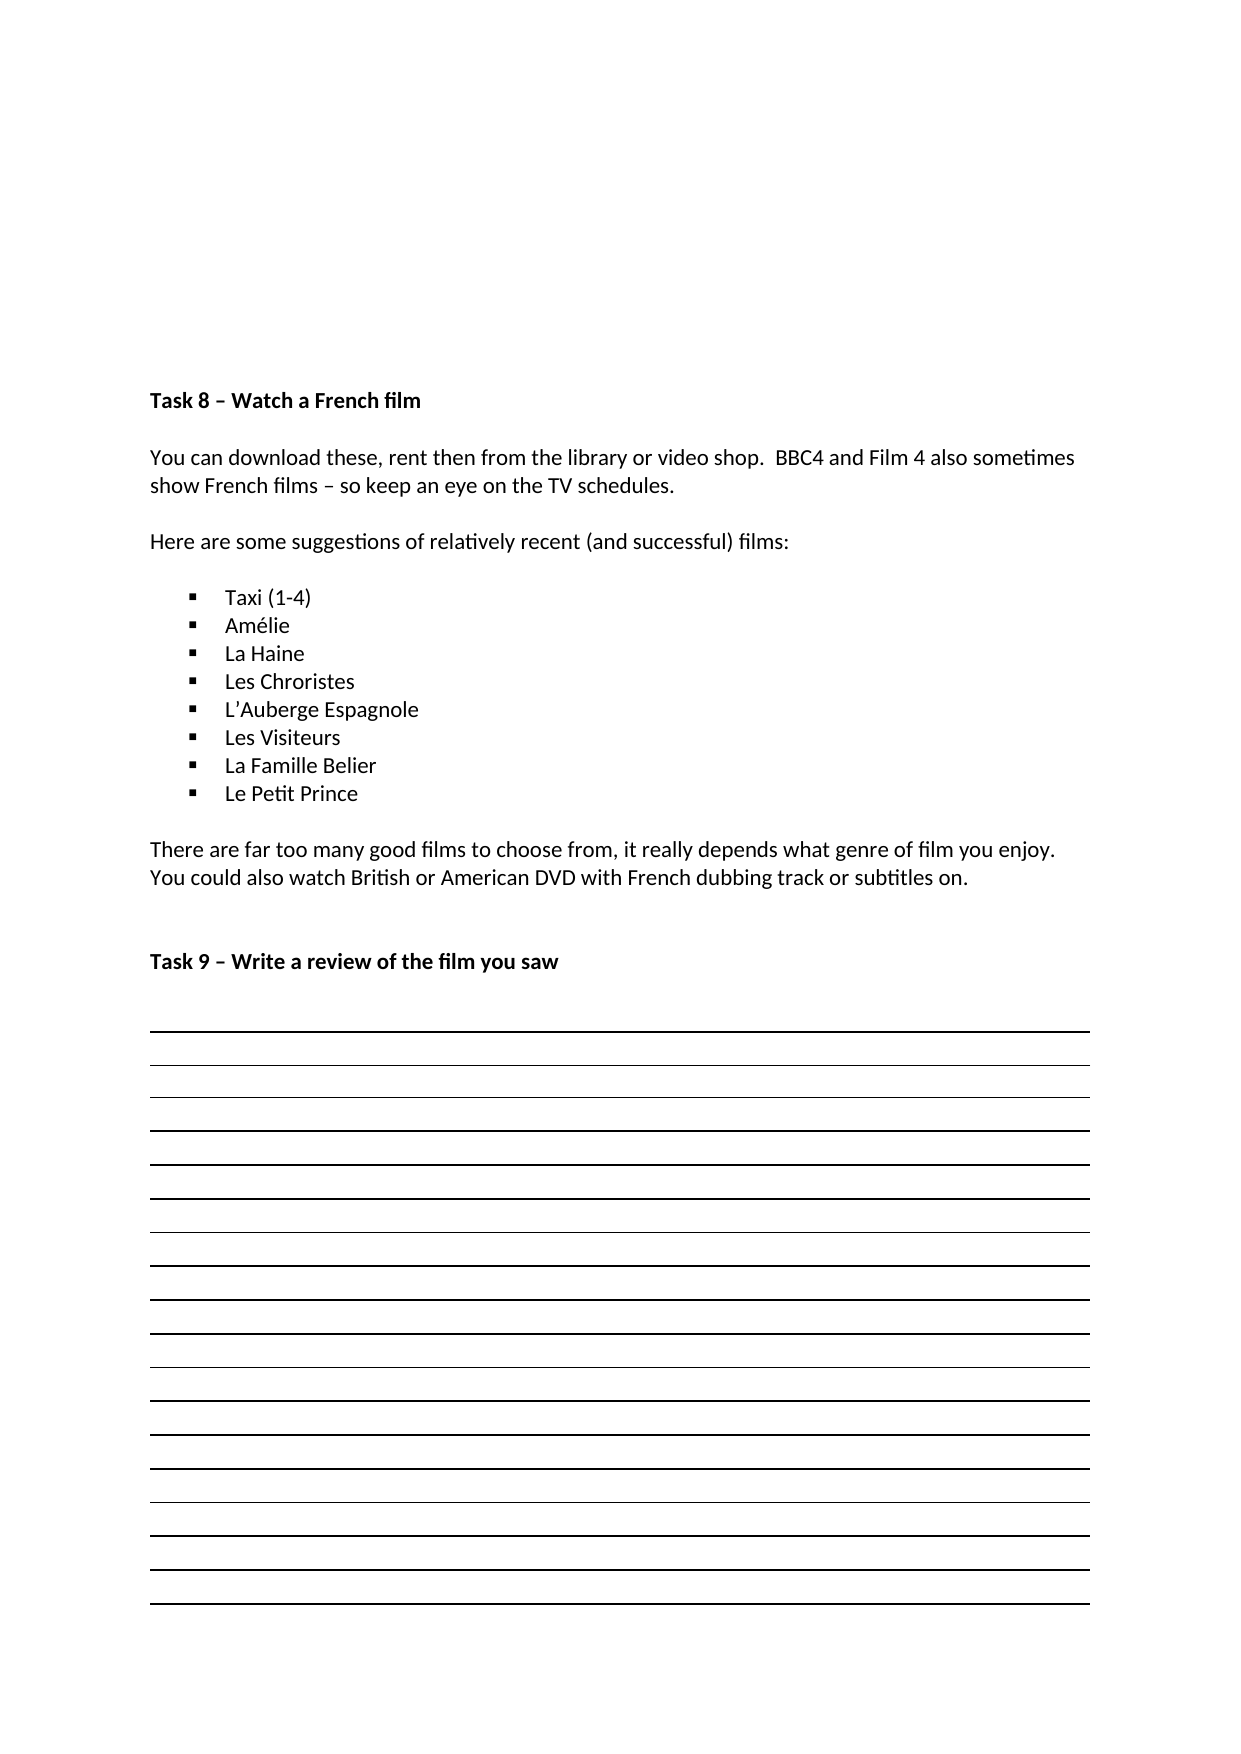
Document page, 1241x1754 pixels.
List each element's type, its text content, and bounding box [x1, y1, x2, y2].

list La Haine [187, 639, 1090, 667]
text There are far too many good films to choose from, it really depends what genre of film you enjoy. You could also watch British or American DVD with French dubbing track or subtitles on. [150, 835, 1090, 891]
list L’Auberge Espagnole [187, 695, 1090, 723]
list Taxi (1-4) [187, 583, 1090, 611]
text You can download these, rent then from the library or video shop. BBC4 and Film 4 also sometimes show French films – so keep an eye on the TV schedules. [150, 443, 1090, 499]
text Here are some suggestions of relatively recent (and successful) films: [150, 527, 1090, 555]
list Amélie [187, 611, 1090, 639]
list La Famille Belier [187, 751, 1090, 779]
text Task 8 – Watch a French film [150, 387, 1090, 415]
list Les Chroristes [187, 667, 1090, 695]
list Le Petit Prince [187, 779, 1090, 807]
list Les Visiteurs [187, 723, 1090, 751]
text Task 9 – Write a review of the film you saw [150, 947, 1090, 975]
